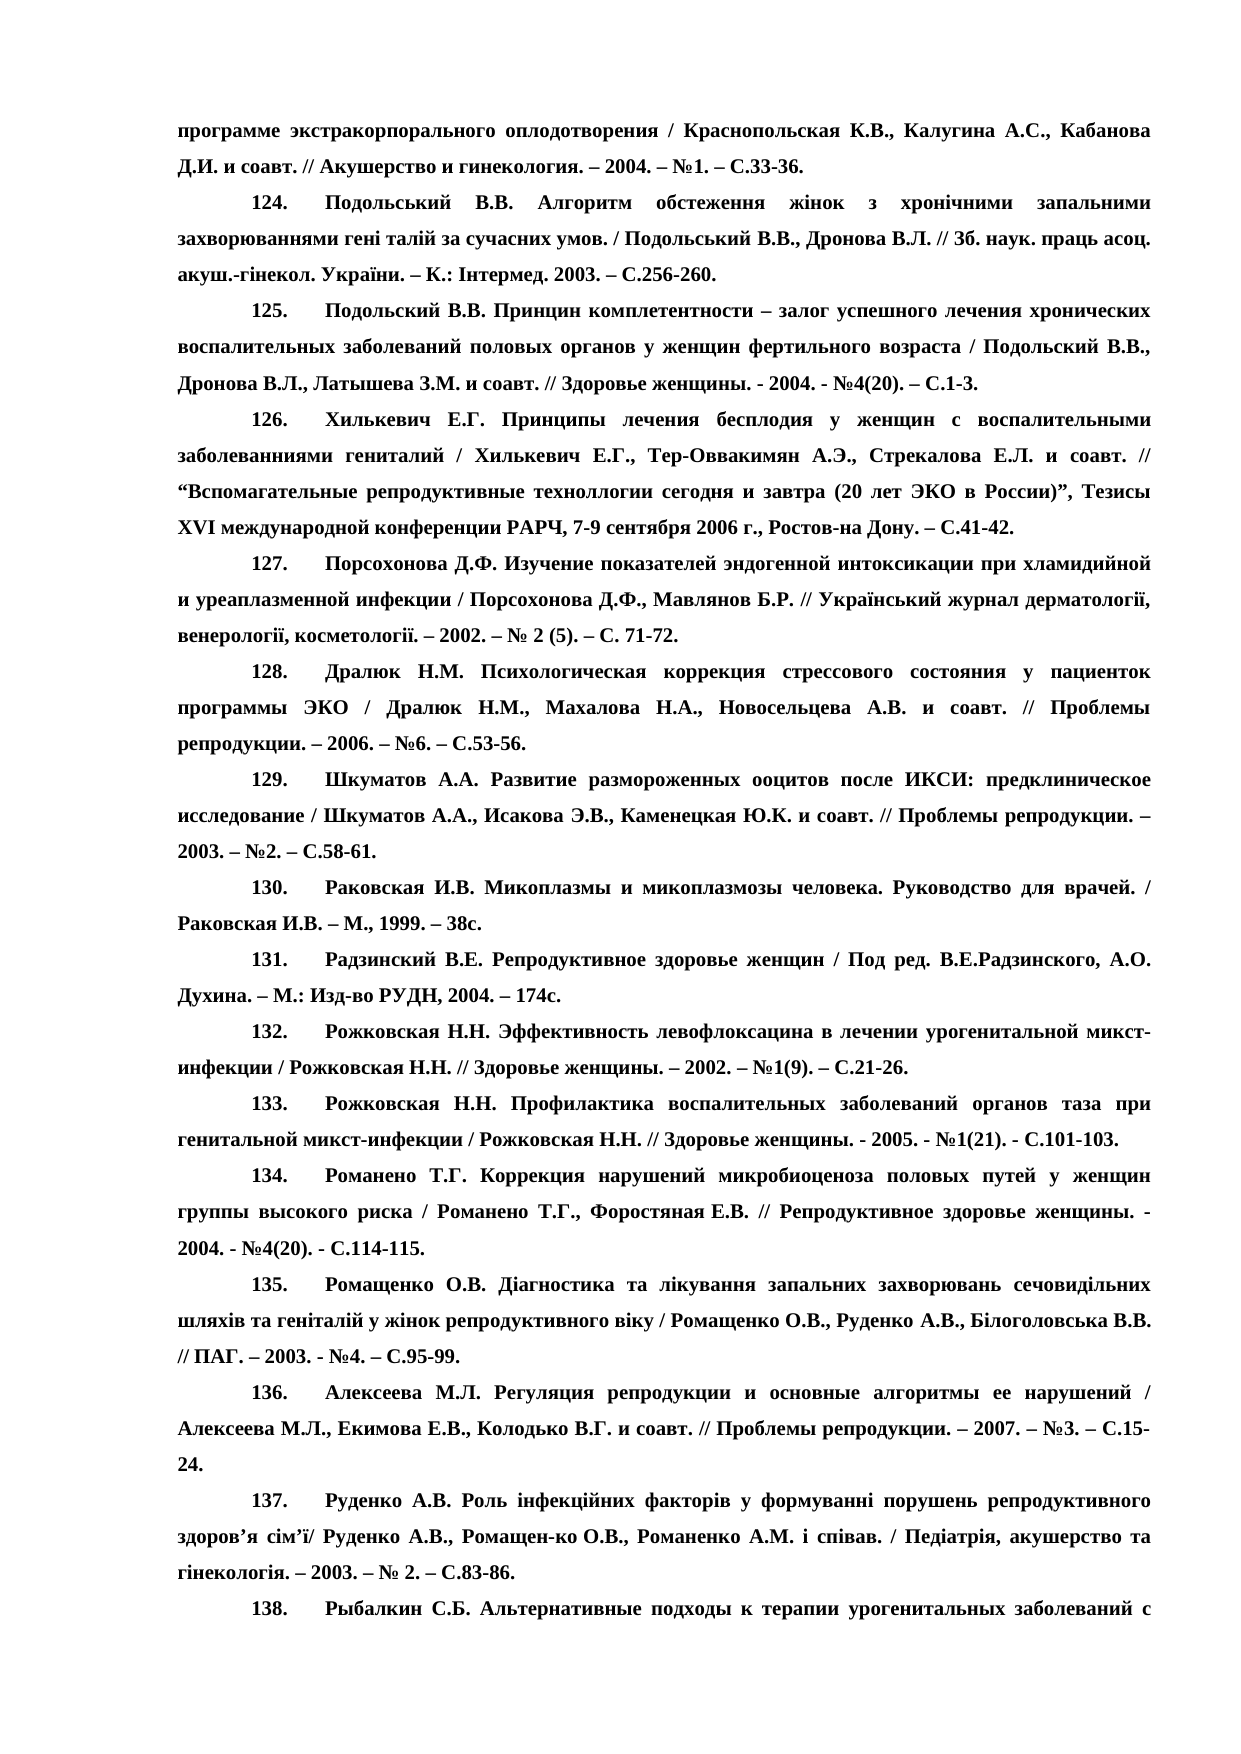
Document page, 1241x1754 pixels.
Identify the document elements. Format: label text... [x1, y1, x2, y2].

list Подольский В.В. Принцин комплетентности – залог успешного лечения хронических воспалительных заболеваний половых органов у женщин фертильного возраста / Подольский В.В., Дронова В.Л., Латышева З.М. и соавт. // Здоровье женщины. - 2004. - №4(20). – С.1-3. [177, 298, 1152, 394]
list Дралюк Н.М. Психологическая коррекция стрессового состояния у пациенток программы ЭКО / Дралюк Н.М., Махалова Н.А., Новосельцева А.В. и соавт. // Проблемы репродукции. – 2006. – №6. – С.53-56. [177, 659, 1152, 755]
list Алексеева М.Л. Регуляция репродукции и основные алгоритмы ее нарушений / Алексеева М.Л., Екимова Е.В., Колодько В.Г. и соавт. // Проблемы репродукции. – 2007. – №3. – С.15-24. [177, 1379, 1152, 1476]
list Хилькевич Е.Г. Принципы лечения бесплодия у женщин с воспалительными заболеванниями гениталий / Хилькевич Е.Г., Тер-Оввакимян А.Э., Стрекалова Е.Л. и соавт. // “Вспомагательные репродуктивные техноллогии сегодня и завтра (20 лет ЭКО в России)”, Тезисы ХVI международной конференции РАРЧ, 7-9 сентября 2006 г., Ростов-на Дону. – С.41-42. [177, 406, 1152, 539]
list Рожковская Н.Н. Эффективность левофлоксацина в лечении урогенитальной микст-инфекции / Рожковская Н.Н. // Здоровье женщины. – 2002. – №1(9). – С.21-26. [177, 1019, 1152, 1079]
list Шкуматов А.А. Развитие размороженных ооцитов после ИКСИ: предклиническое исследование / Шкуматов А.А., Исакова Э.В., Каменецкая Ю.К. и соавт. // Проблемы репродукции. – 2003. – №2. – С.58-61. [177, 767, 1152, 863]
list Рожковская Н.Н. Профилактика воспалительных заболеваний органов таза при генитальной микст-инфекции / Рожковская Н.Н. // Здоровье женщины. - 2005. - №1(21). - С.101-103. [177, 1091, 1152, 1151]
list Романено Т.Г. Коррекция нарушений микробиоценоза половых путей у женщин группы высокого риска / Романено Т.Г., Форостяная Е.В. // Репродуктивное здоровье женщины. - 2004. - №4(20). - С.114-115. [177, 1163, 1152, 1259]
list Раковская И.В. Микоплазмы и микоплазмозы человека. Руководство для врачей. / Раковская И.В. – М., 1999. – 38с. [177, 875, 1152, 935]
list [177, 1596, 1152, 1620]
list Руденко А.В. Роль інфекційних факторів у формуванні порушень репродуктивного здоров’я сім’ї/ Руденко А.В., Ромащен-ко О.В., Романенко А.М. і співав. / Педіатрія, акушерство та гінекологія. – 2003. – № 2. – С.83-86. [177, 1488, 1152, 1584]
list Ромащенко О.В. Діагностика та лікування запальних захворювань сечовидільних шляхів та геніталій у жінок репродуктивного віку / Ромащенко О.В., Руденко А.В., Білоголовська В.В. // ПАГ. – 2003. - №4. – С.95-99. [177, 1271, 1152, 1368]
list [177, 118, 1152, 178]
list Радзинский В.Е. Репродуктивное здоровье женщин / Под ред. В.Е.Радзинского, А.О. Духина. – М.: Изд-во РУДН, 2004. – 174с. [177, 947, 1152, 1007]
list Порсохонова Д.Ф. Изучение показателей эндогенной интоксикации при хламидийной и уреаплазменной инфекции / Порсохонова Д.Ф., Мавлянов Б.Р. // Український журнал дерматології, венерології, косметології. – 2002. – № 2 (5). – С. 71-72. [177, 551, 1152, 647]
list Подольський В.В. Алгоритм обстеження жінок з хронічними запальними захворюваннями гені талій за сучасних умов. / Подольський В.В., Дронова В.Л. // Зб. наук. праць асоц. акуш.-гінекол. України. – К.: Інтермед. 2003. – С.256-260. [177, 190, 1152, 286]
